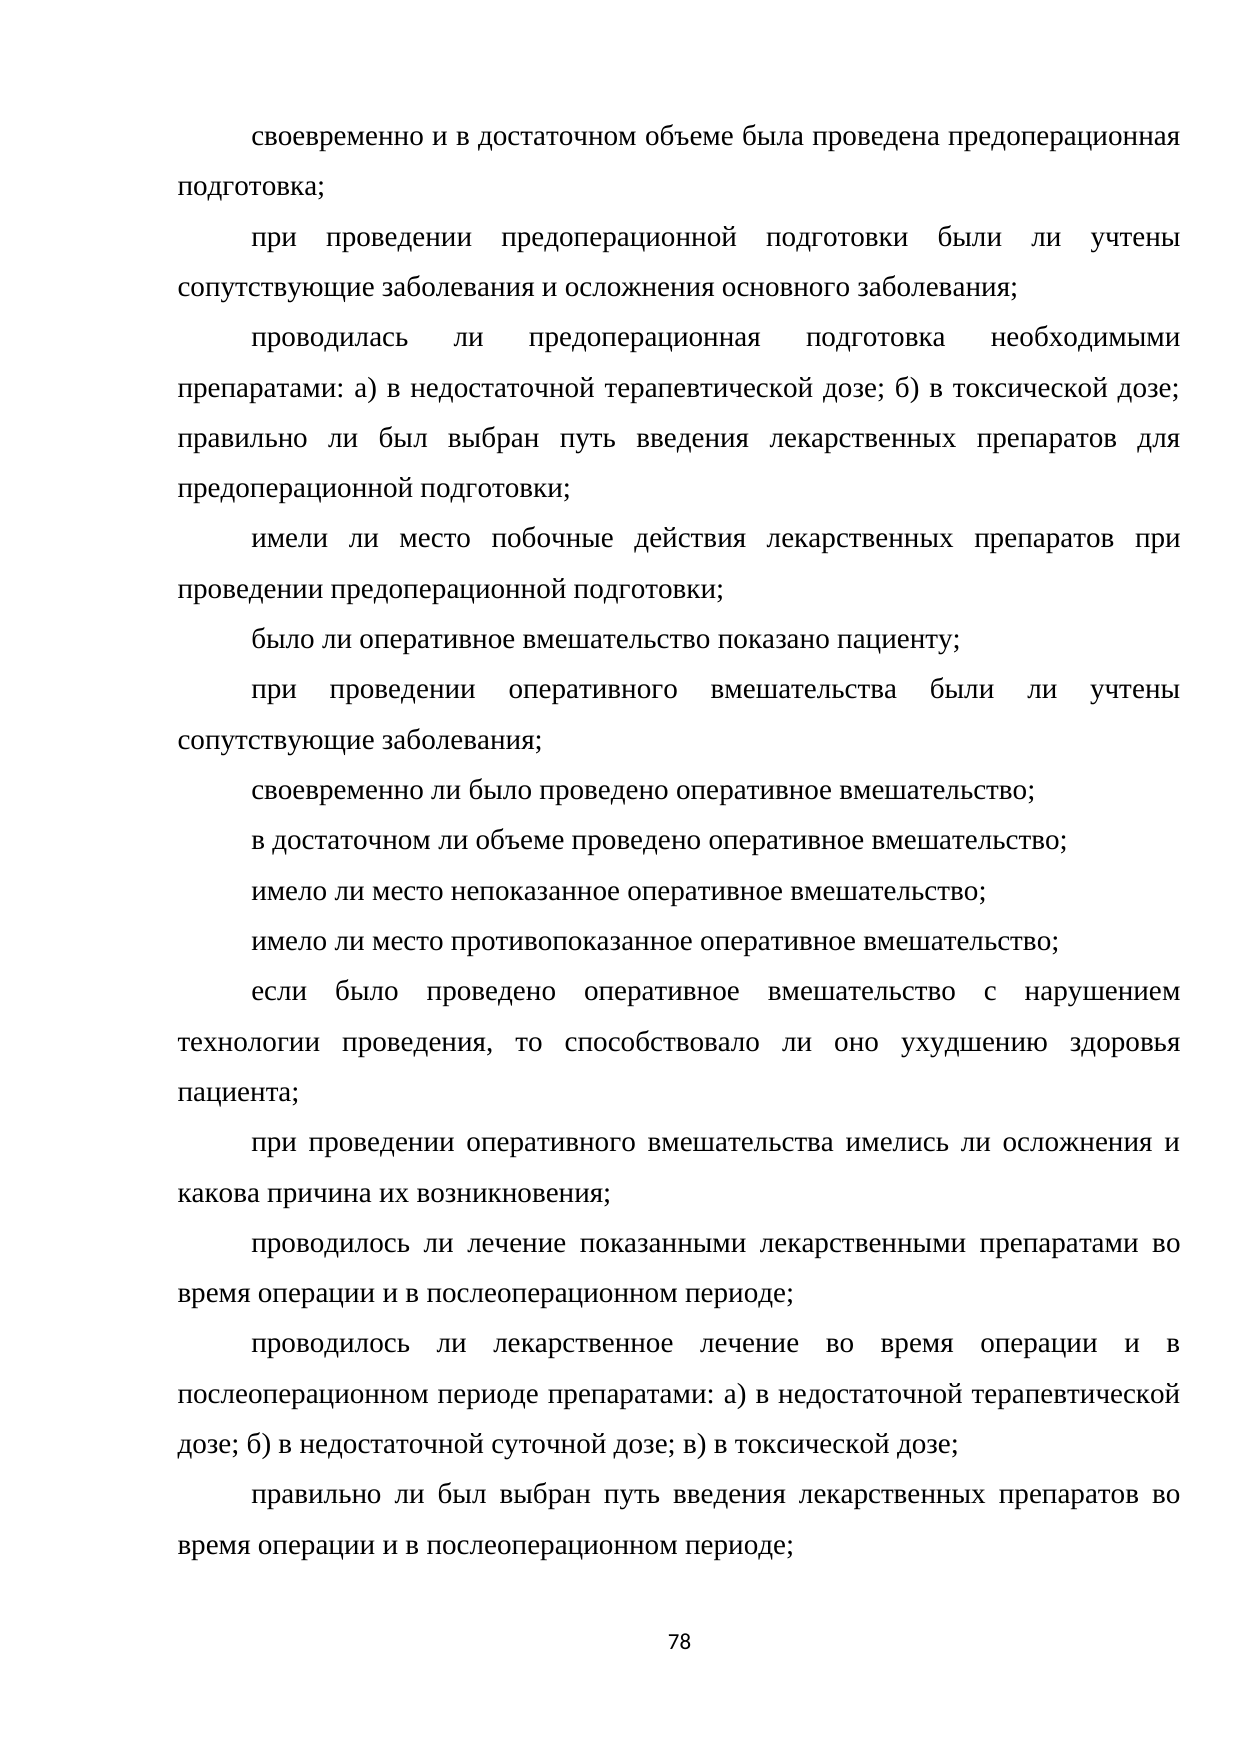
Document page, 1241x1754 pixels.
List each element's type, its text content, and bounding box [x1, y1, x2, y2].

text проводилось ли лечение показанными лекарственными препаратами во время операции и в послеоперационном периоде; [177, 1225, 1181, 1309]
text своевременно ли было проведено оперативное вмешательство; [177, 772, 1181, 806]
text если было проведено оперативное вмешательство с нарушением технологии проведения, то способствовало ли оно ухудшению здоровья пациента; [177, 973, 1181, 1108]
text при проведении оперативного вмешательства были ли учтены сопутствующие заболевания; [177, 672, 1181, 755]
text в достаточном ли объеме проведено оперативное вмешательство; [177, 822, 1181, 856]
text при проведении предоперационной подготовки были ли учтены сопутствующие заболевания и осложнения основного заболевания; [177, 219, 1181, 303]
text имели ли место побочные действия лекарственных препаратов при проведении предоперационной подготовки; [177, 521, 1181, 604]
text имело ли место непоказанное оперативное вмешательство; [177, 873, 1181, 906]
text проводилось ли лекарственное лечение во время операции и в послеоперационном периоде препаратами: а) в недостаточной терапевтической дозе; б) в недостаточной суточной дозе; в) в токсической дозе; [177, 1326, 1181, 1460]
text при проведении оперативного вмешательства имелись ли осложнения и какова причина их возникновения; [177, 1124, 1181, 1208]
text правильно ли был выбран путь введения лекарственных препаратов во время операции и в послеоперационном периоде; [177, 1477, 1181, 1560]
text было ли оперативное вмешательство показано пациенту; [177, 621, 1181, 655]
text своевременно и в достаточном объеме была проведена предоперационная подготовка; [177, 118, 1181, 202]
text проводилась ли предоперационная подготовка необходимыми препаратами: а) в недостаточной терапевтической дозе; б) в токсической дозе; правильно ли был выбран путь введения лекарственных препаратов для предоперационной подготовки; [177, 319, 1181, 504]
text имело ли место противопоказанное оперативное вмешательство; [177, 923, 1181, 957]
